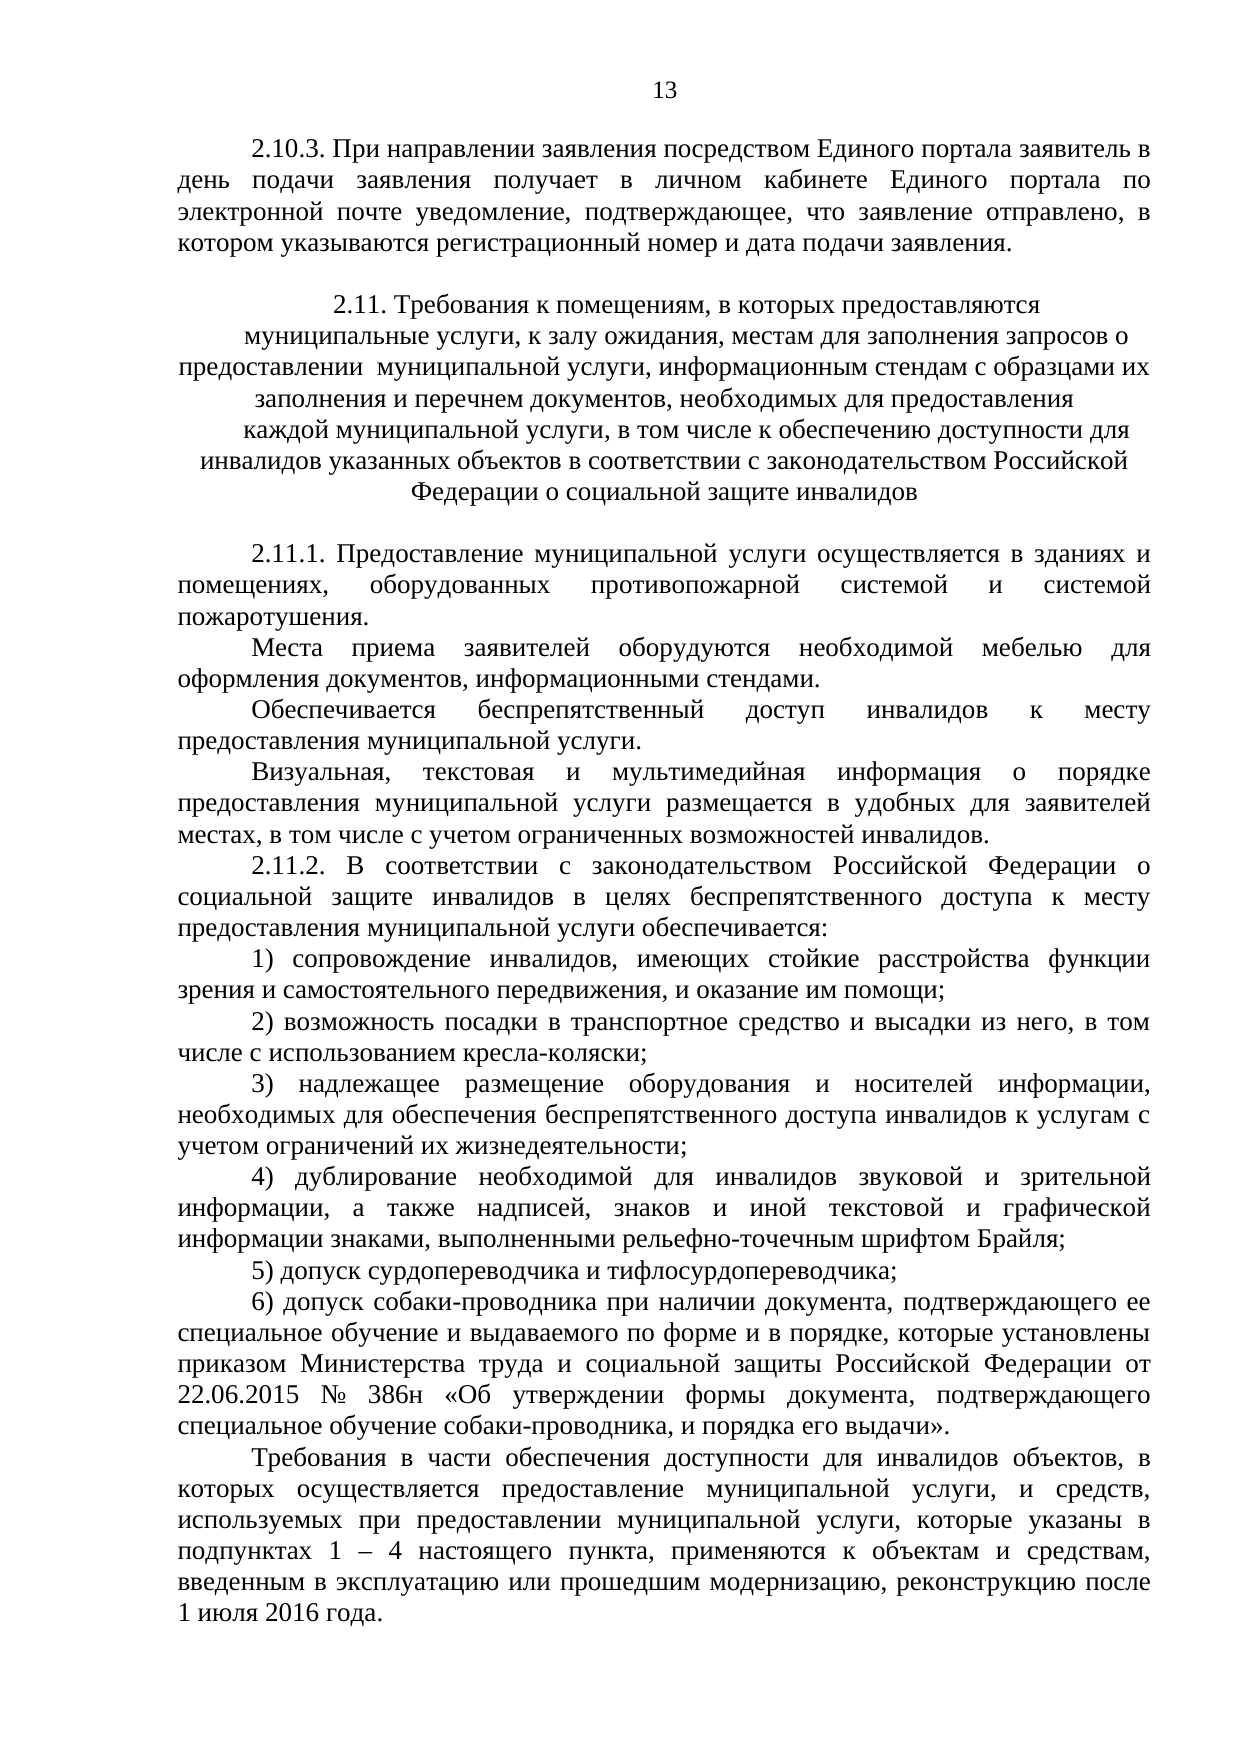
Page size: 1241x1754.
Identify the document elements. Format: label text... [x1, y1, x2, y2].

text 2.10.3. При направлении заявления посредством Единого портала заявитель в день подачи заявления получает в личном кабинете Единого портала по электронной почте уведомление, подтверждающее, что заявление отправлено, в котором указываются регистрационный номер и дата подачи заявления. [177, 132, 1152, 257]
text 2.11. Требования к помещениям, в которых предоставляются [177, 288, 1152, 319]
text каждой муниципальной услуги, в том числе к обеспечению доступности для инвалидов указанных объектов в соответствии с законодательством Российской Федерации о социальной защите инвалидов [177, 413, 1152, 506]
text Визуальная, текстовая и мультимедийная информация о порядке предоставления муниципальной услуги размещается в удобных для заявителей местах, в том числе с учетом ограниченных возможностей инвалидов. [177, 755, 1152, 849]
text 1) сопровождение инвалидов, имеющих стойкие расстройства функции зрения и самостоятельного передвижения, и оказание им помощи; [177, 942, 1152, 1004]
text 5) допуск сурдопереводчика и тифлосурдопереводчика; [177, 1254, 1152, 1285]
text Обеспечивается беспрепятственный доступ инвалидов к месту предоставления муниципальной услуги. [177, 693, 1152, 755]
text 4) дублирование необходимой для инвалидов звуковой и зрительной информации, а также надписей, знаков и иной текстовой и графической информации знаками, выполненными рельефно-точечным шрифтом Брайля; [177, 1160, 1152, 1254]
text 6) допуск собаки-проводника при наличии документа, подтверждающего ее специальное обучение и выдаваемого по форме и в порядке, которые установлены приказом Министерства труда и социальной защиты Российской Федерации от 22.06.2015 № 386н «Об утверждении формы документа, подтверждающего специальное обучение собаки-проводника, и порядка его выдачи». [177, 1285, 1152, 1441]
text 2.11.1. Предоставление муниципальной услуги осуществляется в зданиях и помещениях, оборудованных противопожарной системой и системой пожаротушения. [177, 537, 1152, 631]
text Требования в части обеспечения доступности для инвалидов объектов, в которых осуществляется предоставление муниципальной услуги, и средств, используемых при предоставлении муниципальной услуги, которые указаны в подпунктах 1 – 4 настоящего пункта, применяются к объектам и средствам, введенным в эксплуатацию или прошедшим модернизацию, реконструкцию после 1 июля 2016 года. [177, 1441, 1152, 1627]
text муниципальные услуги, к залу ожидания, местам для заполнения запросов о предоставлении муниципальной услуги, информационным стендам с образцами их заполнения и перечнем документов, необходимых для предоставления [177, 319, 1152, 413]
text Места приема заявителей оборудуются необходимой мебелью для оформления документов, информационными стендами. [177, 631, 1152, 693]
text 3) надлежащее размещение оборудования и носителей информации, необходимых для обеспечения беспрепятственного доступа инвалидов к услугам с учетом ограничений их жизнедеятельности; [177, 1067, 1152, 1160]
text 2) возможность посадки в транспортное средство и высадки из него, в том числе с использованием кресла-коляски; [177, 1004, 1152, 1067]
text 2.11.2. В соответствии с законодательством Российской Федерации о социальной защите инвалидов в целях беспрепятственного доступа к месту предоставления муниципальной услуги обеспечивается: [177, 849, 1152, 942]
